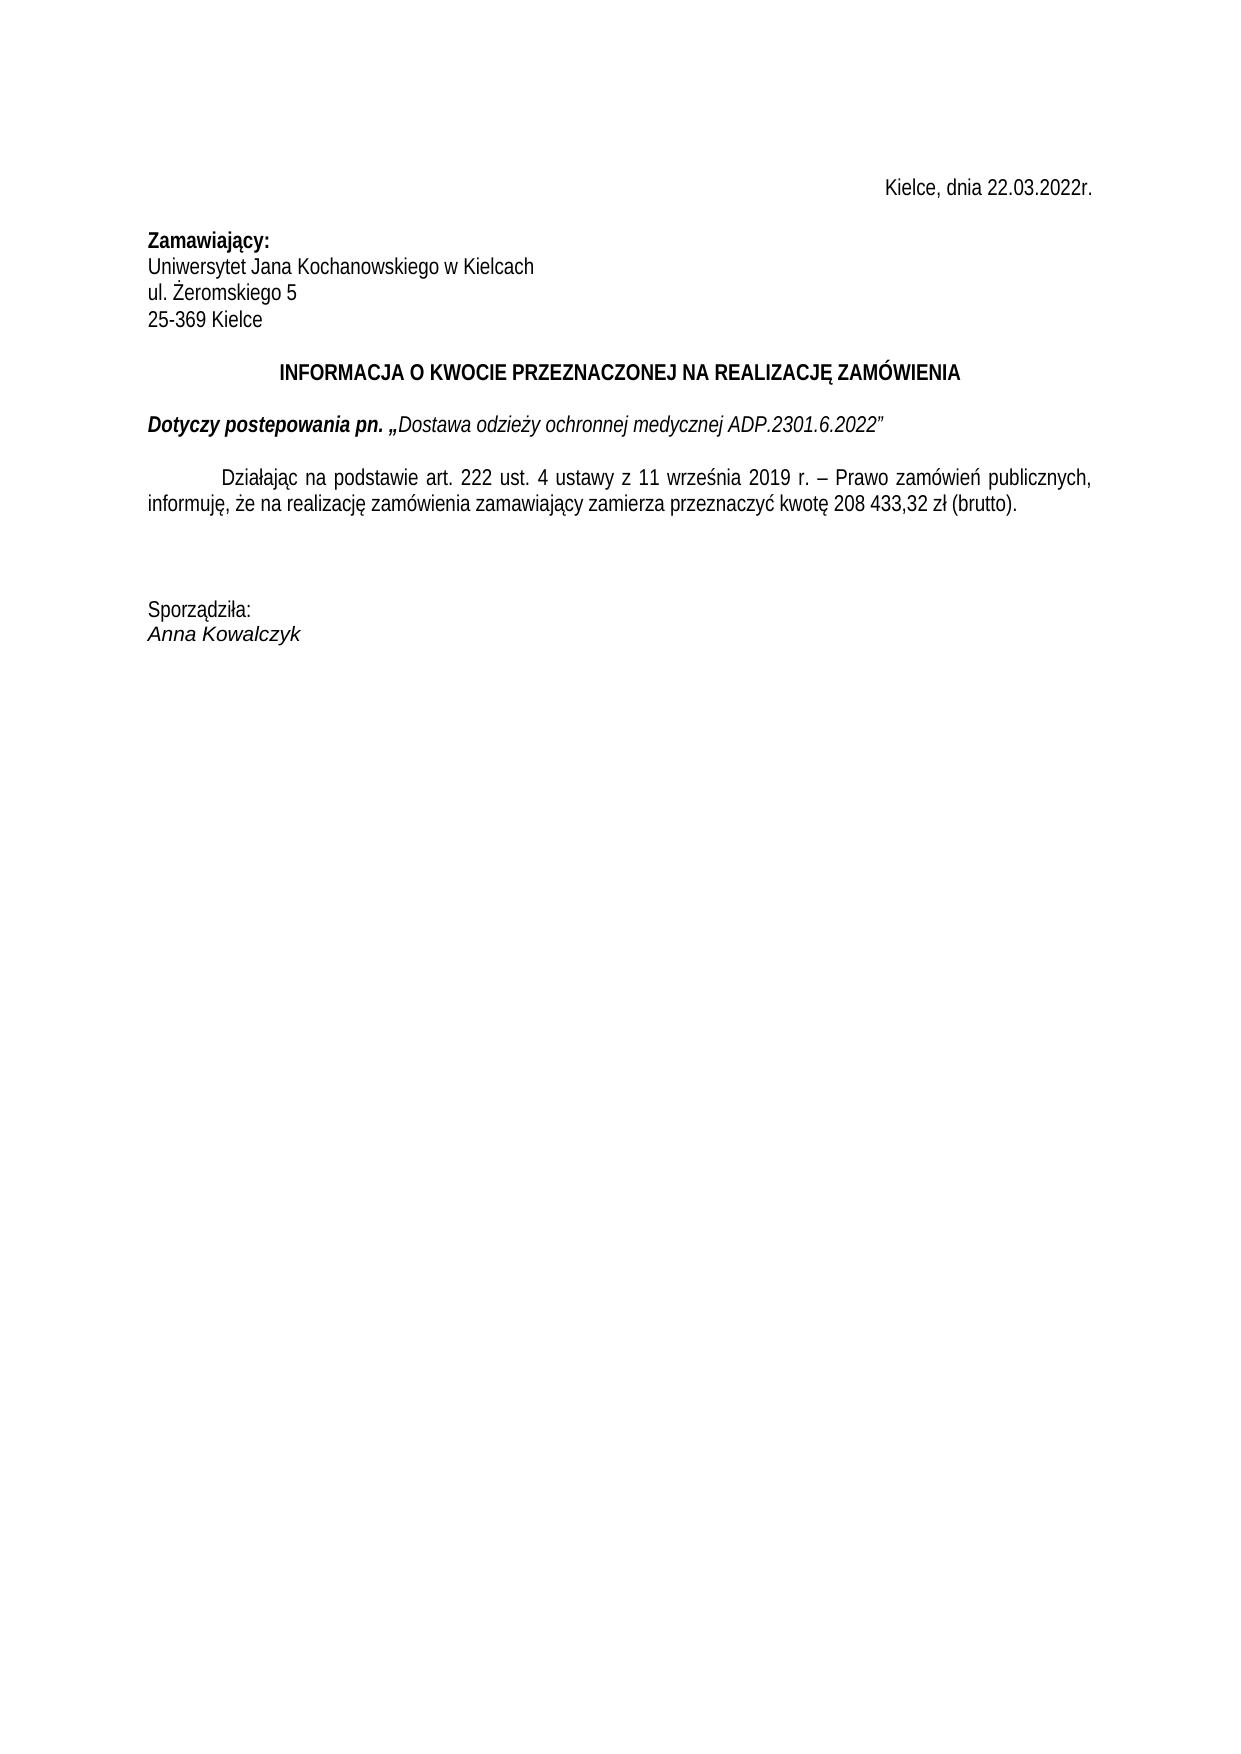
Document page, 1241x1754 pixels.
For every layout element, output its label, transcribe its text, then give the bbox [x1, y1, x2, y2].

text Sporządziła: [148, 596, 1093, 622]
text ul. Żeromskiego 5 [148, 279, 1093, 306]
text Dotyczy postepowania pn. „Dostawa odzieży ochronnej medycznej ADP.2301.6.2022” [148, 411, 1093, 437]
text Anna Kowalczyk [148, 622, 1093, 646]
text 25-369 Kielce [148, 306, 1093, 332]
text Działając na podstawie art. 222 ust. 4 ustawy z 11 września 2019 r. – Prawo zamówień publicznych, informuję, że na realizację zamówienia zamawiający zamierza przeznaczyć kwotę 208 433,32 zł (brutto). [148, 464, 1093, 517]
text Zamawiający: [148, 227, 1093, 253]
text Kielce, dnia 22.03.2022r. [118, 174, 1093, 200]
text INFORMACJA O KWOCIE PRZEZNACZONEJ NA REALIZACJĘ ZAMÓWIENIA [148, 358, 1093, 385]
text Uniwersytet Jana Kochanowskiego w Kielcach [148, 253, 1093, 279]
